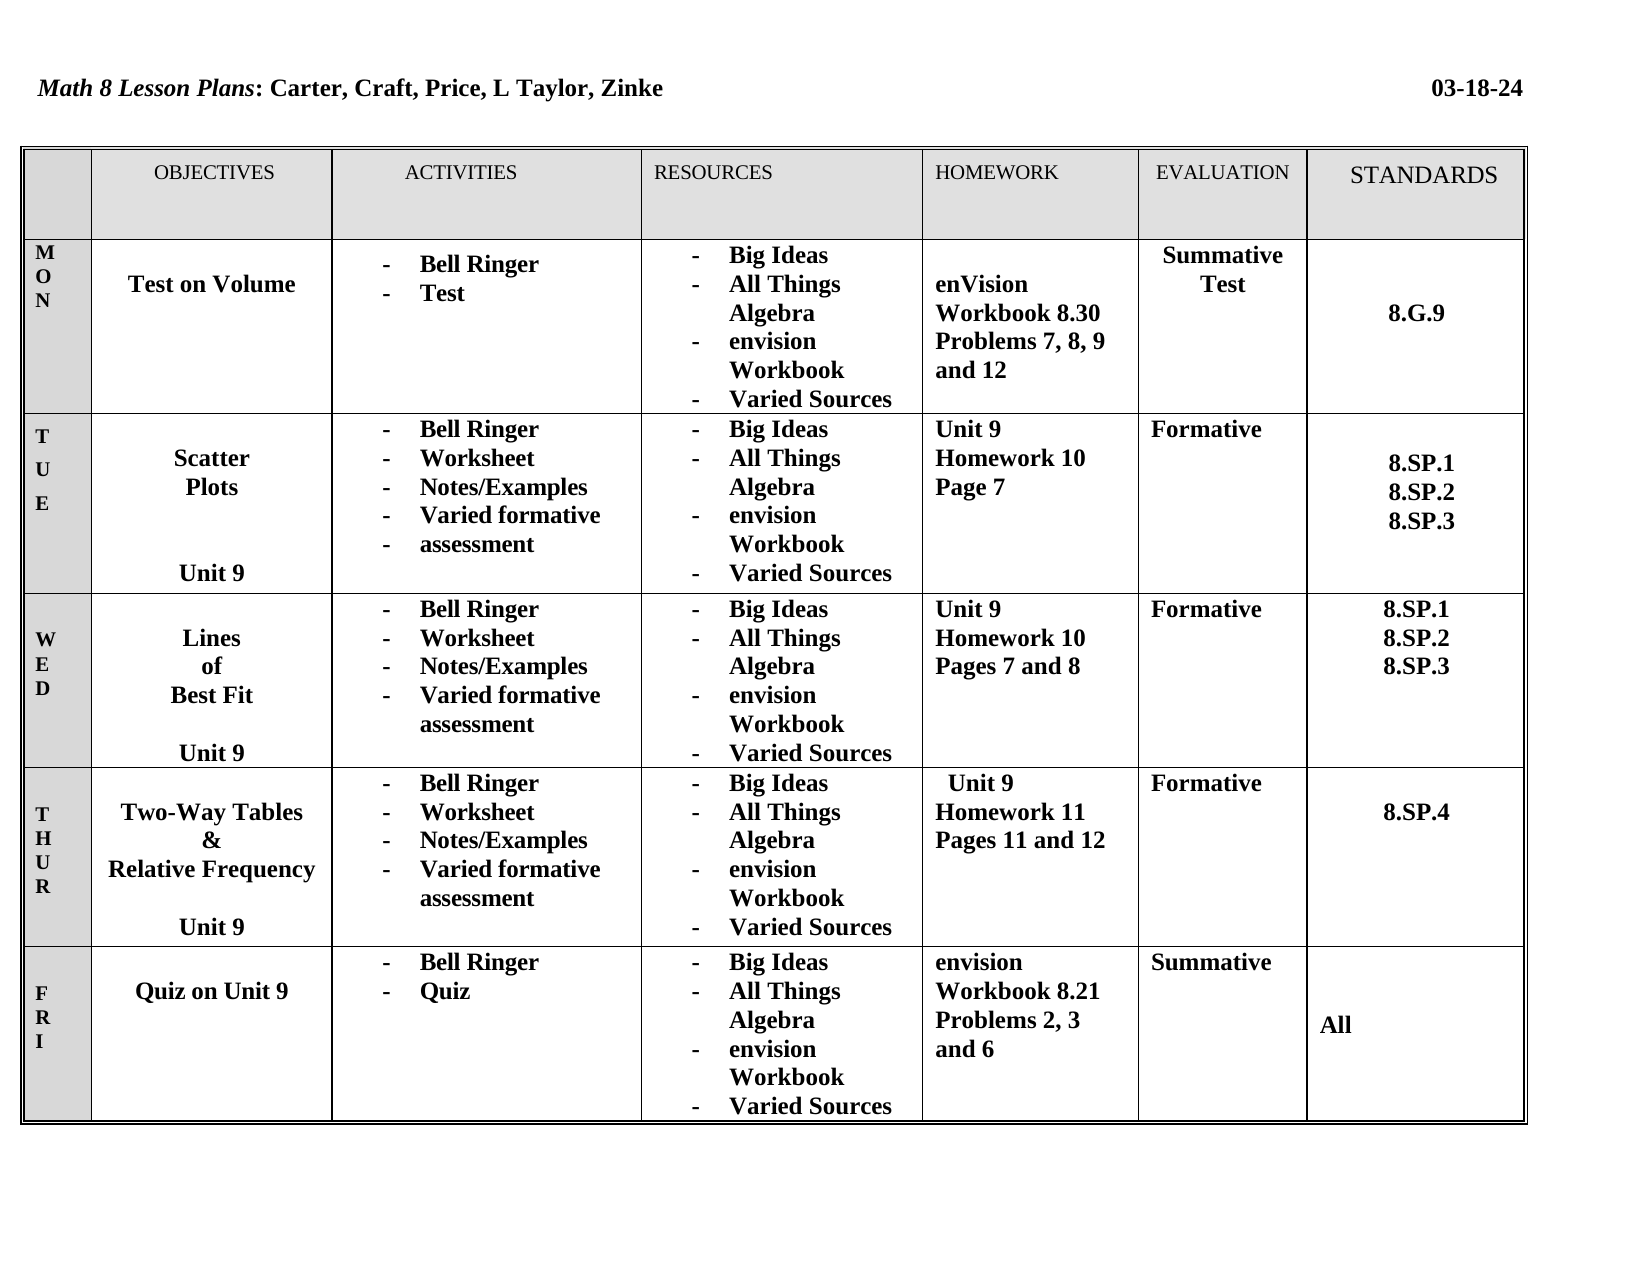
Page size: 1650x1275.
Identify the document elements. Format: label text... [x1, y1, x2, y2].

table_cell T H U R [25, 768, 91, 946]
table_cell 8.SP.4 [1308, 768, 1523, 946]
table_cell Big Ideas All Things Algebra envision Workbook Varied Sources [642, 240, 922, 413]
table_cell Big Ideas All Things Algebra envision Workbook Varied Sources [642, 768, 922, 946]
table_cell Bell Ringer Worksheet Notes/Examples Varied formative assessment [333, 594, 641, 766]
table_cell All [1308, 947, 1523, 1120]
table_cell Big Ideas All Things Algebra envision Workbook Varied Sources [642, 594, 922, 766]
table_cell Bell Ringer Worksheet Notes/Examples Varied formative assessment [333, 768, 641, 946]
table_cell Bell Ringer Worksheet Notes/Examples Varied formative assessment [333, 414, 641, 592]
table_header EVALUATION [1139, 150, 1306, 239]
table_cell 8.SP.1 8.SP.2 8.SP.3 [1308, 594, 1523, 766]
table_cell Quiz on Unit 9 [92, 947, 331, 1120]
table_header HOMEWORK [923, 150, 1138, 239]
table_cell W E D [25, 594, 91, 766]
table_cell enVision Workbook 8.30 Problems 7, 8, 9 and 12 [923, 240, 1138, 413]
table_cell Formative [1139, 768, 1306, 946]
table_cell envision Workbook 8.21 Problems 2, 3 and 6 [923, 947, 1138, 1120]
table_header RESOURCES [642, 150, 922, 239]
table_cell Formative [1139, 594, 1306, 766]
table_header ACTIVITIES [333, 150, 641, 239]
table_cell Unit 9 Homework 11 Pages 11 and 12 [923, 768, 1138, 946]
table_cell Summative Test [1139, 240, 1306, 413]
table_cell Big Ideas All Things Algebra envision Workbook Varied Sources [642, 414, 922, 592]
table_cell Test on Volume [92, 240, 331, 413]
table_cell Bell Ringer Test [333, 240, 641, 413]
table_cell M O N [25, 240, 91, 413]
table_cell Two-Way Tables & Relative Frequency Unit 9 [92, 768, 331, 946]
table_cell Summative [1139, 947, 1306, 1120]
table_cell T U E [25, 414, 91, 592]
table_cell Unit 9 Homework 10 Pages 7 and 8 [923, 594, 1138, 766]
table_cell Bell Ringer Quiz [333, 947, 641, 1120]
table_cell 8.SP.1 8.SP.2 8.SP.3 [1308, 414, 1523, 592]
table_cell Big Ideas All Things Algebra envision Workbook Varied Sources [642, 947, 922, 1120]
table_cell Unit 9 Homework 10 Page 7 [923, 414, 1138, 592]
table_header [25, 150, 91, 239]
table_header STANDARDS [1308, 150, 1523, 239]
table_cell F R I [25, 947, 91, 1120]
table_cell Formative [1139, 414, 1306, 592]
table_cell Lines of Best Fit Unit 9 [92, 594, 331, 766]
table_header OBJECTIVES [92, 150, 331, 239]
table_cell 8.G.9 [1308, 240, 1523, 413]
table_cell Scatter Plots Unit 9 [92, 414, 331, 592]
text Math 8 Lesson Plans: Carter, Craft, Price, L Taylor, Zinke 03-18-24 [37, 73, 1612, 102]
